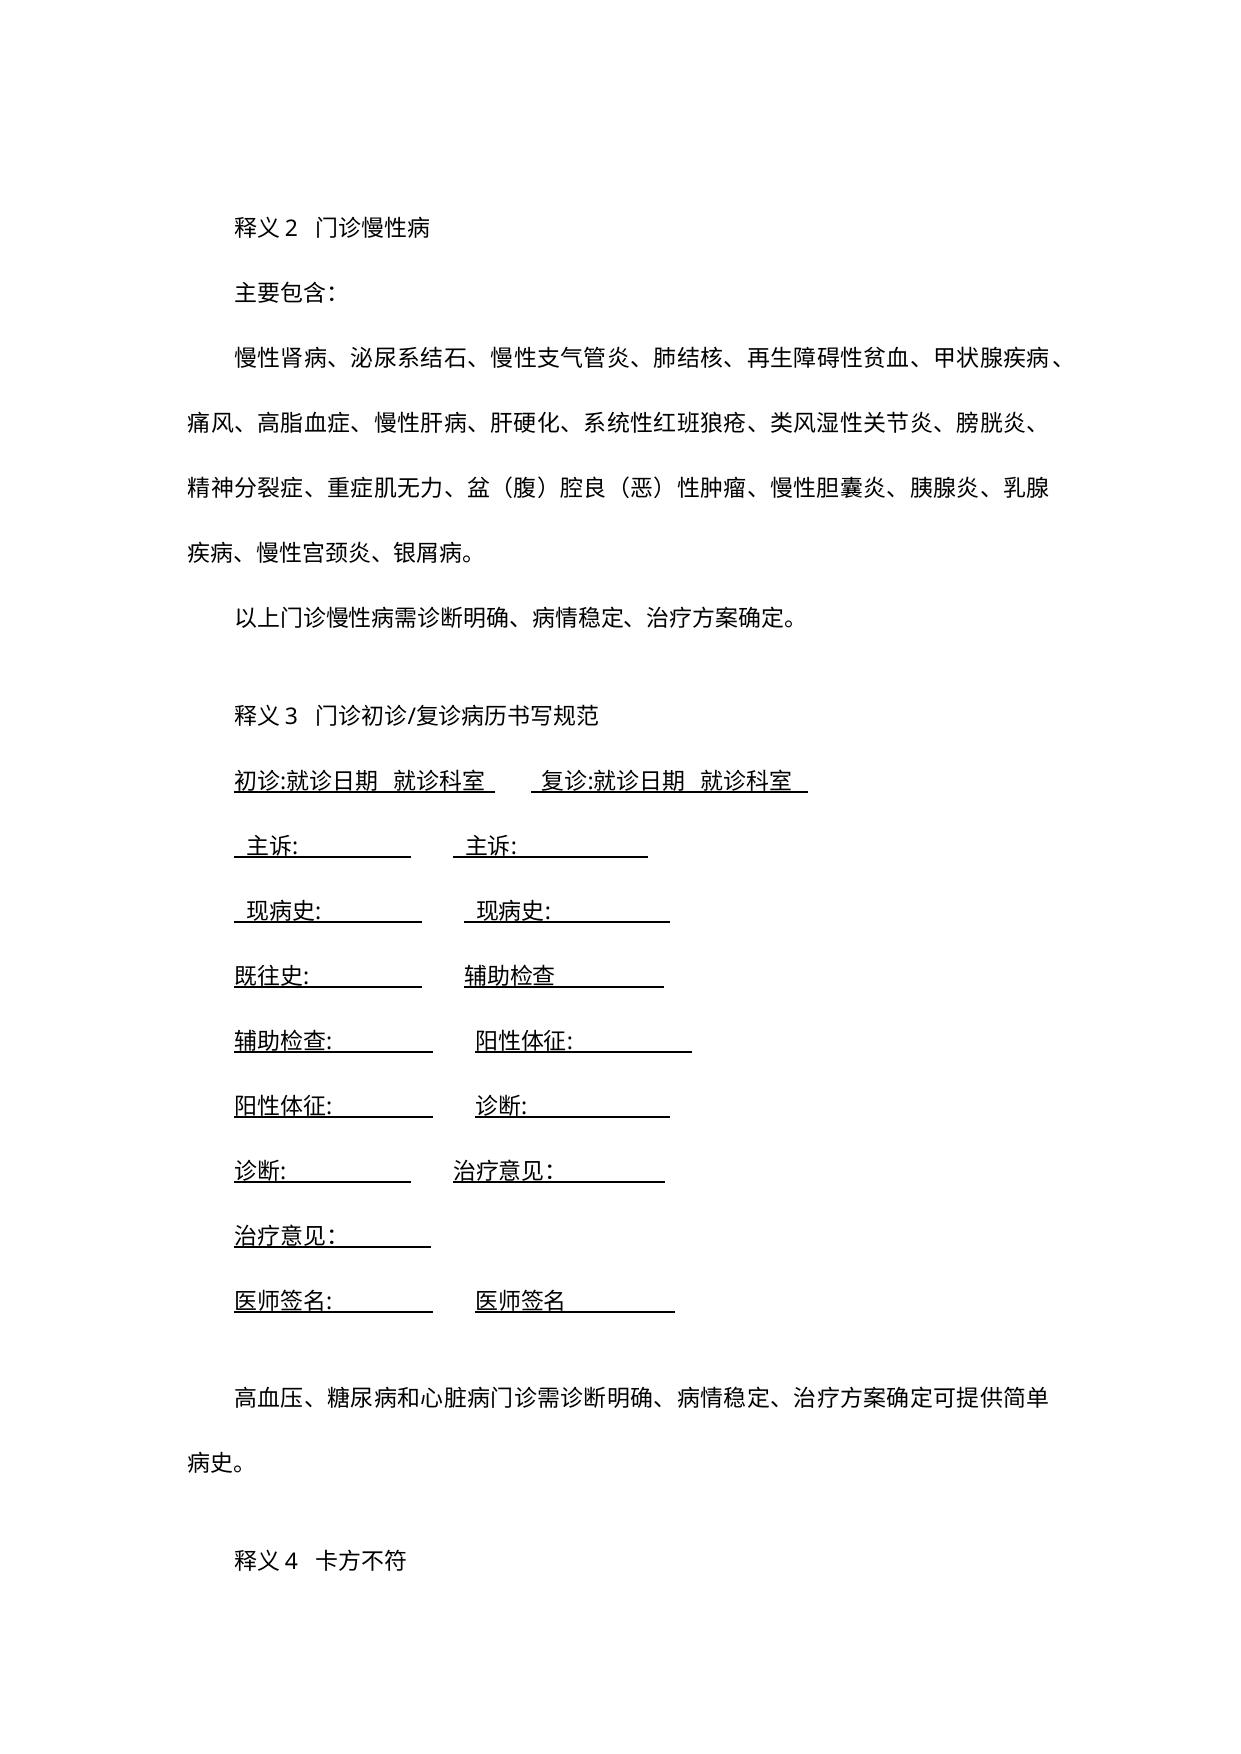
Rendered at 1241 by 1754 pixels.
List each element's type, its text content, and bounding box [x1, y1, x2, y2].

text 以上门诊慢性病需诊断明确、病情稳定、治疗方案确定。 [187, 584, 1053, 649]
text 慢性肾病、泌尿系结石、慢性支气管炎、肺结核、再生障碍性贫血、甲状腺疾病、痛风、高脂血症、慢性肝病、肝硬化、系统性红班狼疮、类风湿性关节炎、膀胱炎、精神分裂症、重症肌无力、盆（腹）腔良（恶）性肿瘤、慢性胆囊炎、胰腺炎、乳腺疾病、慢性宫颈炎、银屑病。 [187, 324, 1053, 584]
text 释义2 门诊慢性病 [187, 194, 1053, 259]
text 现病史: 现病史: [187, 877, 1053, 942]
text 主要包含： [187, 259, 1053, 324]
text 释义3 门诊初诊/复诊病历书写规范 [187, 682, 1053, 747]
text 治疗意见： [187, 1202, 1053, 1267]
text 主诉: 主诉: [187, 812, 1053, 877]
text 高血压、糖尿病和心脏病门诊需诊断明确、病情稳定、治疗方案确定可提供简单病史。 [187, 1364, 1053, 1494]
text 诊断: 治疗意见： [187, 1137, 1053, 1202]
text 辅助检查: 阳性体征: [187, 1007, 1053, 1072]
text 既往史: 辅助检查 [187, 942, 1053, 1007]
text 初诊:就诊日期 就诊科室 复诊:就诊日期 就诊科室 [187, 747, 1053, 812]
text 医师签名: 医师签名 [187, 1267, 1053, 1332]
text 阳性体征: 诊断: [187, 1072, 1053, 1137]
text 释义4 卡方不符 [187, 1527, 1053, 1592]
